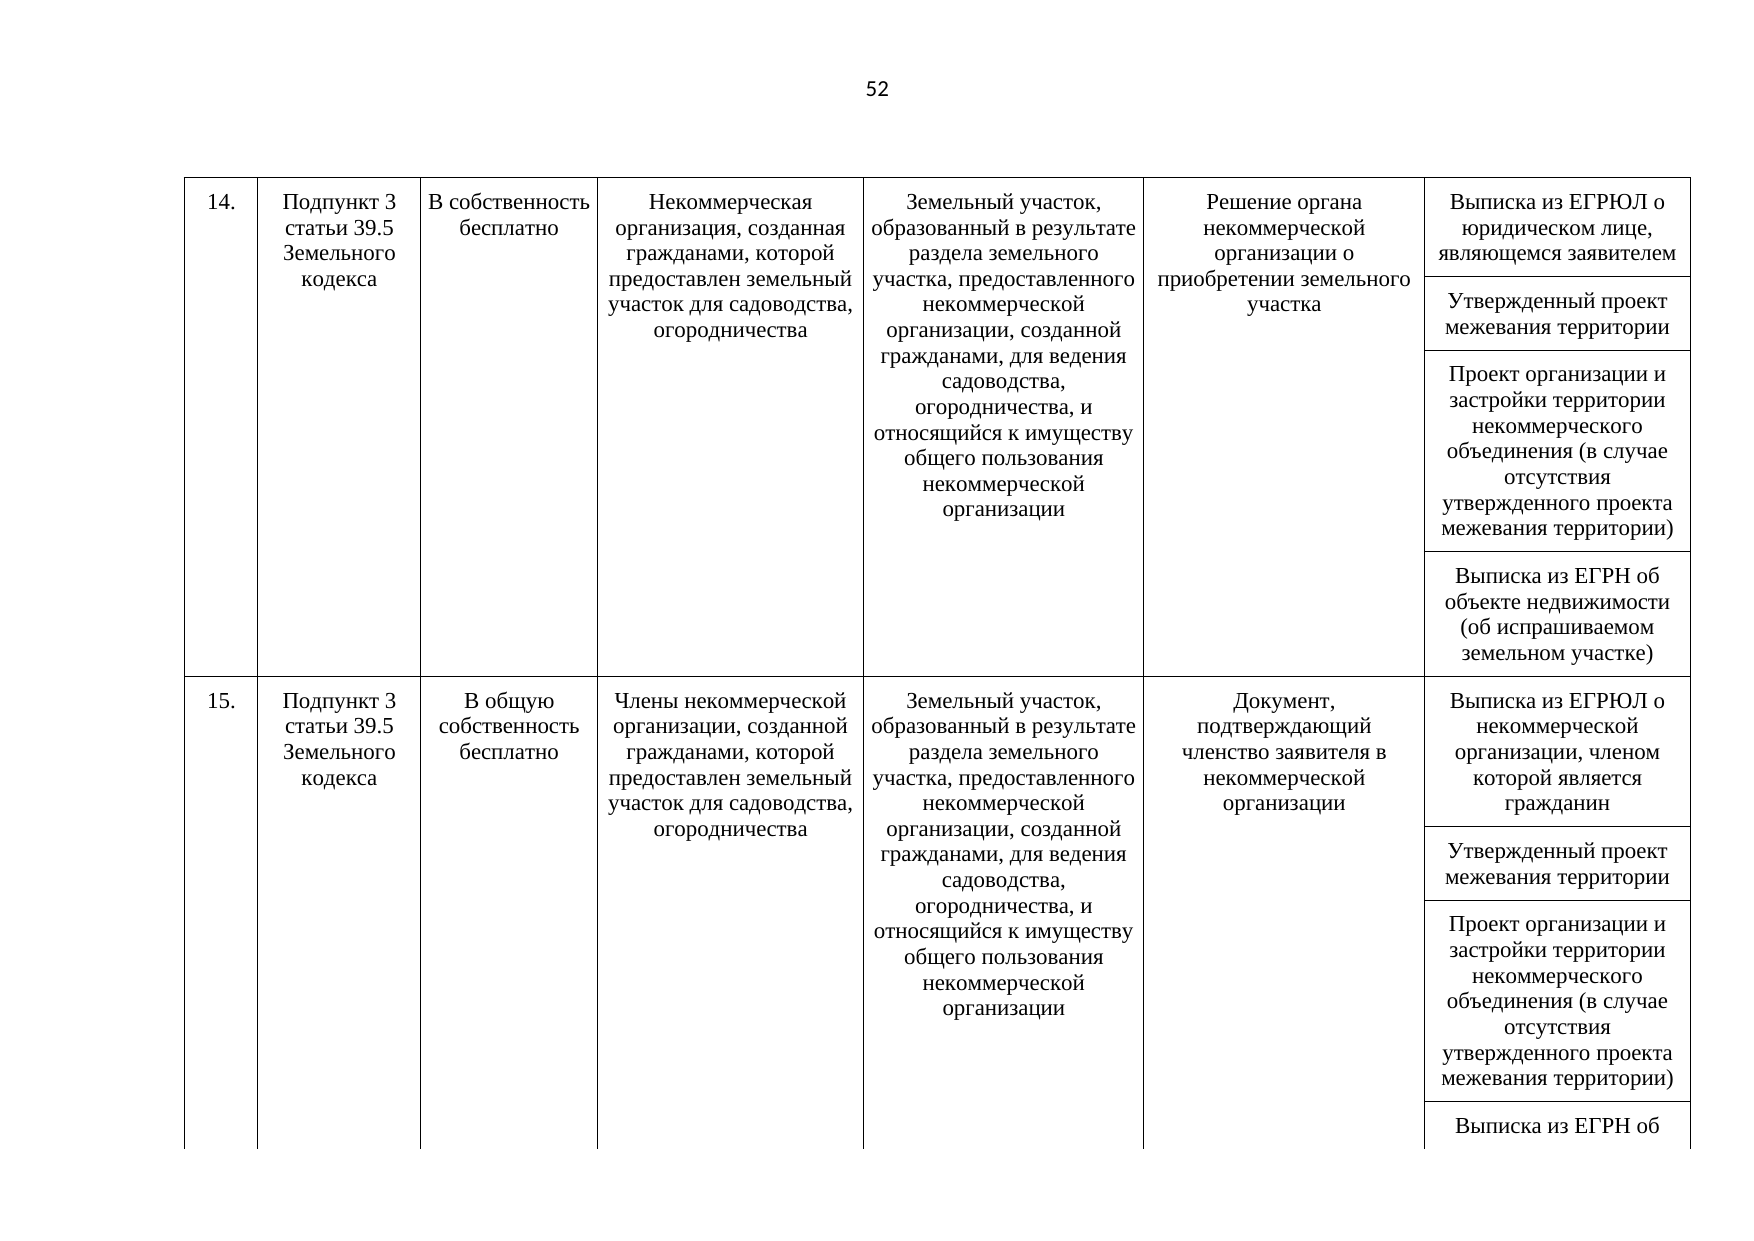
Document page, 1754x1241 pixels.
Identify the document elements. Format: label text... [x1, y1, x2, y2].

table_cell В общую собственность бесплатно [421, 677, 597, 1149]
table_cell Проект организации и застройки территории некоммерческого объединения (в случае отсутствия утвержденного проекта межевания территории) [1425, 901, 1690, 1101]
table_cell Выписка из ЕГРН об объекте недвижимости (об испрашиваемом земельном участке) [1425, 552, 1690, 676]
table_cell Проект организации и застройки территории некоммерческого объединения (в случае отсутствия утвержденного проекта межевания территории) [1425, 351, 1690, 551]
table_cell Подпункт 3 статьи 39.5 Земельного кодекса [258, 677, 420, 1149]
table_cell 14. [185, 178, 257, 676]
table_cell Утвержденный проект межевания территории [1425, 277, 1690, 350]
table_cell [1425, 178, 1690, 276]
table_cell Члены некоммерческой организации, созданной гражданами, которой предоставлен земельный участок для садоводства, огородничества [598, 677, 863, 1149]
table_cell Земельный участок, образованный в результате раздела земельного участка, предоставленного некоммерческой организации, созданной гражданами, для ведения садоводства, огородничества, и относящийся к имуществу общего пользования некоммерческой организации [864, 178, 1143, 676]
table_cell 15. [185, 677, 257, 1149]
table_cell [1425, 1102, 1690, 1149]
table_cell Выписка из ЕГРЮЛ о некоммерческой организации, членом которой является гражданин [1425, 677, 1690, 826]
table_cell Земельный участок, образованный в результате раздела земельного участка, предоставленного некоммерческой организации, созданной гражданами, для ведения садоводства, огородничества, и относящийся к имуществу общего пользования некоммерческой организации [864, 677, 1143, 1149]
table_cell Решение органа некоммерческой организации о приобретении земельного участка [1144, 178, 1424, 676]
table_cell Подпункт 3 статьи 39.5 Земельного кодекса [258, 178, 420, 676]
table_cell Утвержденный проект межевания территории [1425, 827, 1690, 900]
table_cell Некоммерческая организация, созданная гражданами, которой предоставлен земельный участок для садоводства, огородничества [598, 178, 863, 676]
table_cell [421, 178, 597, 676]
table_cell Документ, подтверждающий членство заявителя в некоммерческой организации [1144, 677, 1424, 1149]
